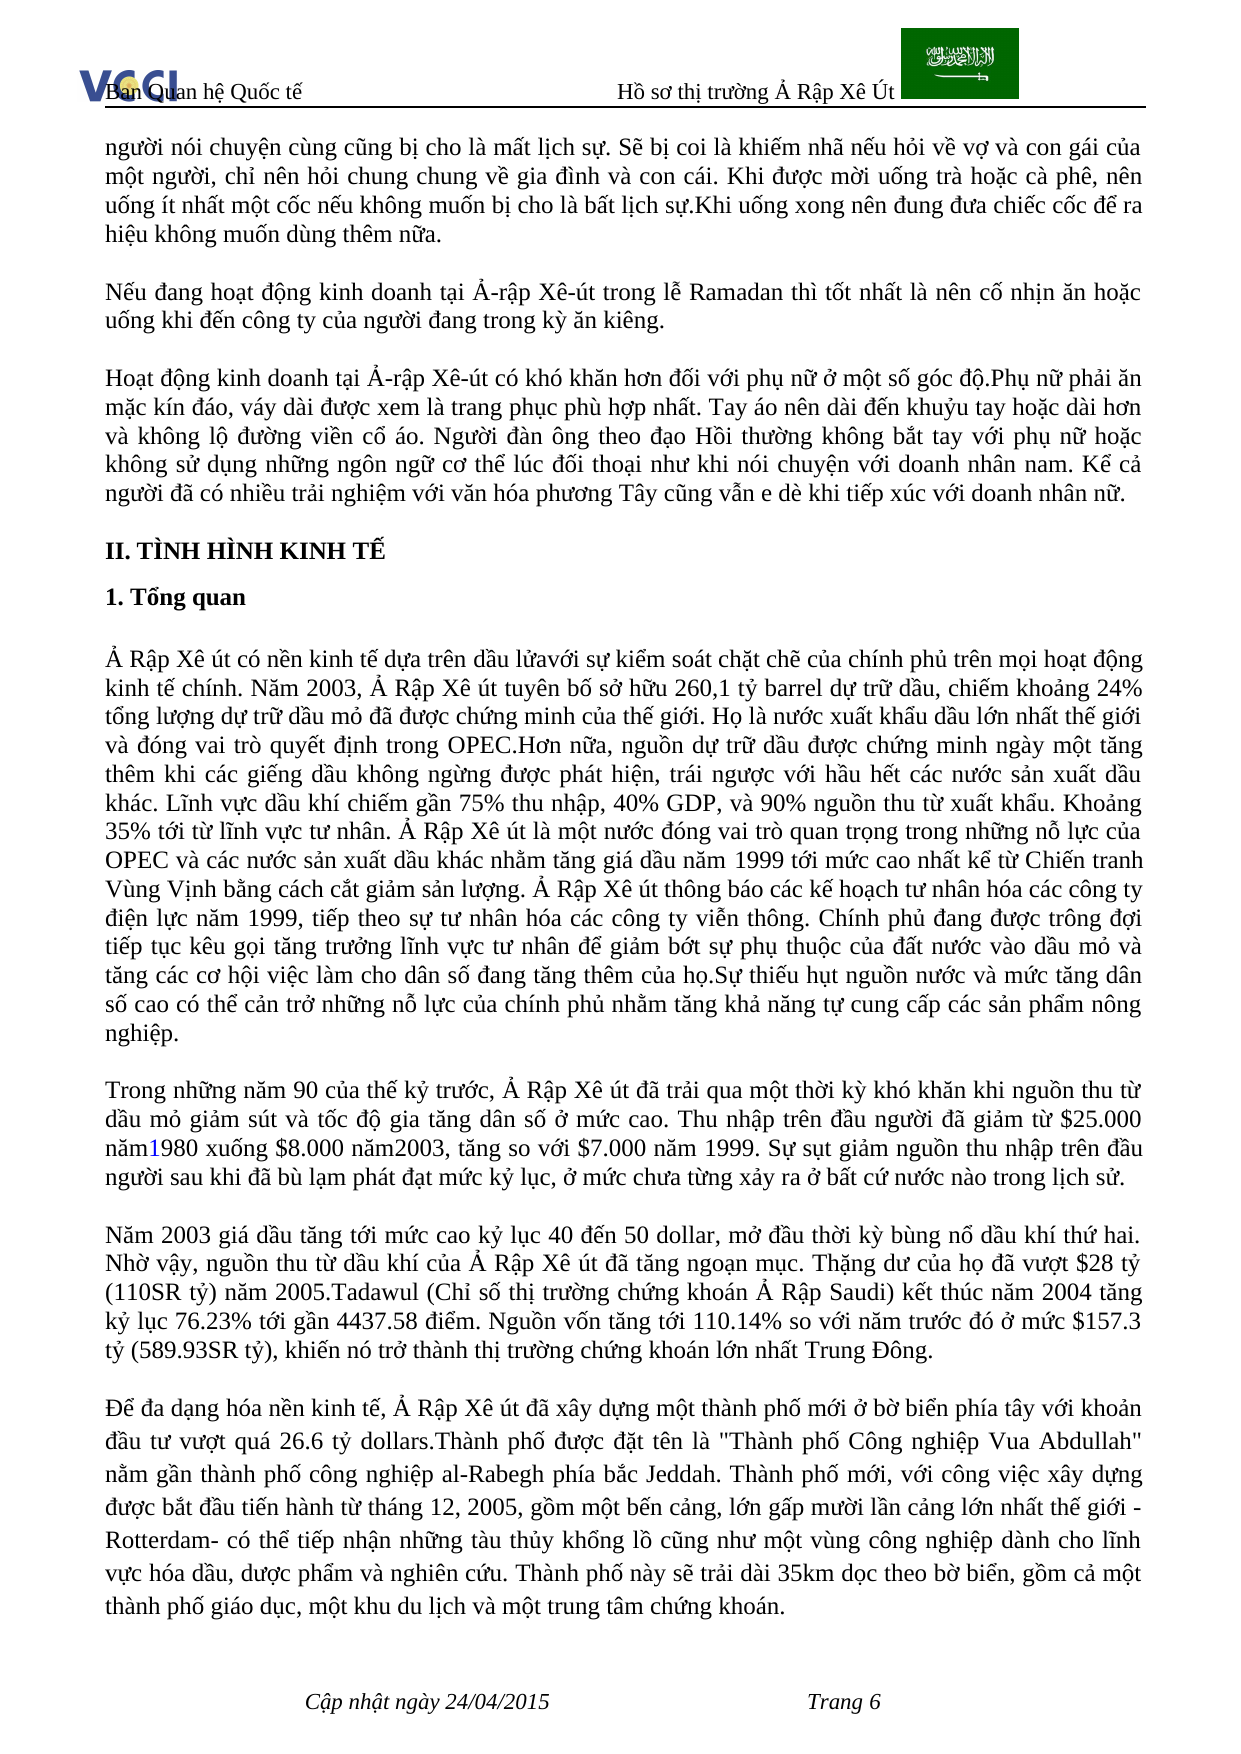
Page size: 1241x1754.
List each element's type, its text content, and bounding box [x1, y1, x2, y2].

subtitle 1. Tổng quan [105, 582, 1144, 611]
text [105, 132, 1144, 247]
text Nếu đang hoạt động kinh doanh tại Ả-rập Xê-út trong lễ Ramadan thì tốt nhất là nên cố nhịn ăn hoặc uống khi đến công ty của người đang trong kỳ ăn kiêng. [105, 277, 1144, 334]
subtitle II. TÌNH HÌNH KINH TẾ [105, 536, 1144, 565]
picture [77, 70, 179, 102]
text Trong những năm 90 của thế kỷ trước, Ả Rập Xê út đã trải qua một thời kỳ khó khăn khi nguồn thu từ dầu mỏ giảm sút và tốc độ gia tăng dân số ở mức cao. Thu nhập trên đầu người đã giảm từ $25.000 năm1980 xuống $8.000 năm2003, tăng so với $7.000 năm 1999. Sự sụt giảm nguồn thu nhập trên đầu người sau khi đã bù lạm phát đạt mức kỷ lục, ở mức chưa từng xảy ra ở bất cứ nước nào trong lịch sử. [105, 1076, 1144, 1191]
picture [901, 28, 1019, 99]
text Hoạt động kinh doanh tại Ả-rập Xê-út có khó khăn hơn đối với phụ nữ ở một số góc độ.Phụ nữ phải ăn mặc kín đáo, váy dài được xem là trang phục phù hợp nhất. Tay áo nên dài đến khuỷu tay hoặc dài hơn và không lộ đường viền cổ áo. Người đàn ông theo đạo Hồi thường không bắt tay với phụ nữ hoặc không sử dụng những ngôn ngữ cơ thể lúc đối thoại như khi nói chuyện với doanh nhân nam. Kể cả người đã có nhiều trải nghiệm với văn hóa phương Tây cũng vẫn e dè khi tiếp xúc với doanh nhân nữ. [105, 363, 1144, 507]
text Năm 2003 giá dầu tăng tới mức cao kỷ lục 40 đến 50 dollar, mở đầu thời kỳ bùng nổ dầu khí thứ hai. Nhờ vậy, nguồn thu từ dầu khí của Ả Rập Xê út đã tăng ngoạn mục. Thặng dư của họ đã vượt $28 tỷ (110SR tỷ) năm 2005.Tadawul (Chỉ số thị trường chứng khoán Ả Rập Saudi) kết thúc năm 2004 tăng kỷ lục 76.23% tới gần 4437.58 điểm. Nguồn vốn tăng tới 110.14% so với năm trước đó ở mức $157.3 tỷ (589.93SR tỷ), khiến nó trở thành thị trường chứng khoán lớn nhất Trung Đông. [105, 1220, 1144, 1363]
text Để đa dạng hóa nền kinh tế, Ả Rập Xê út đã xây dựng một thành phố mới ở bờ biển phía tây với khoản đầu tư vượt quá 26.6 tỷ dollars.Thành phố được đặt tên là "Thành phố Công nghiệp Vua Abdullah" nằm gần thành phố công nghiệp al-Rabegh phía bắc Jeddah. Thành phố mới, với công việc xây dựng được bắt đầu tiến hành từ tháng 12, 2005, gồm một bến cảng, lớn gấp mười lần cảng lớn nhất thế giới -Rotterdam- có thể tiếp nhận những tàu thủy khổng lồ cũng như một vùng công nghiệp dành cho lĩnh vực hóa dầu, dược phẩm và nghiên cứu. Thành phố này sẽ trải dài 35km dọc theo bờ biển, gồm cả một thành phố giáo dục, một khu du lịch và một trung tâm chứng khoán. [105, 1393, 1144, 1619]
text Ả Rập Xê út có nền kinh tế dựa trên dầu lửavới sự kiểm soát chặt chẽ của chính phủ trên mọi hoạt động kinh tế chính. Năm 2003, Ả Rập Xê út tuyên bố sở hữu 260,1 tỷ barrel dự trữ dầu, chiếm khoảng 24% tổng lượng dự trữ dầu mỏ đã được chứng minh của thế giới. Họ là nước xuất khẩu dầu lớn nhất thế giới và đóng vai trò quyết định trong OPEC.Hơn nữa, nguồn dự trữ dầu được chứng minh ngày một tăng thêm khi các giếng dầu không ngừng được phát hiện, trái ngược với hầu hết các nước sản xuất dầu khác. Lĩnh vực dầu khí chiếm gần 75% thu nhập, 40% GDP, và 90% nguồn thu từ xuất khẩu. Khoảng 35% tới từ lĩnh vực tư nhân. Ả Rập Xê út là một nước đóng vai trò quan trọng trong những nỗ lực của OPEC và các nước sản xuất dầu khác nhằm tăng giá dầu năm 1999 tới mức cao nhất kể từ Chiến tranh Vùng Vịnh bằng cách cắt giảm sản lượng. Ả Rập Xê út thông báo các kế hoạch tư nhân hóa các công ty điện lực năm 1999, tiếp theo sự tư nhân hóa các công ty viễn thông. Chính phủ đang được trông đợi tiếp tục kêu gọi tăng trưởng lĩnh vực tư nhân để giảm bớt sự phụ thuộc của đất nước vào dầu mỏ và tăng các cơ hội việc làm cho dân số đang tăng thêm của họ.Sự thiếu hụt nguồn nước và mức tăng dân số cao có thể cản trở những nỗ lực của chính phủ nhằm tăng khả năng tự cung cấp các sản phẩm nông nghiệp. [105, 644, 1144, 1046]
